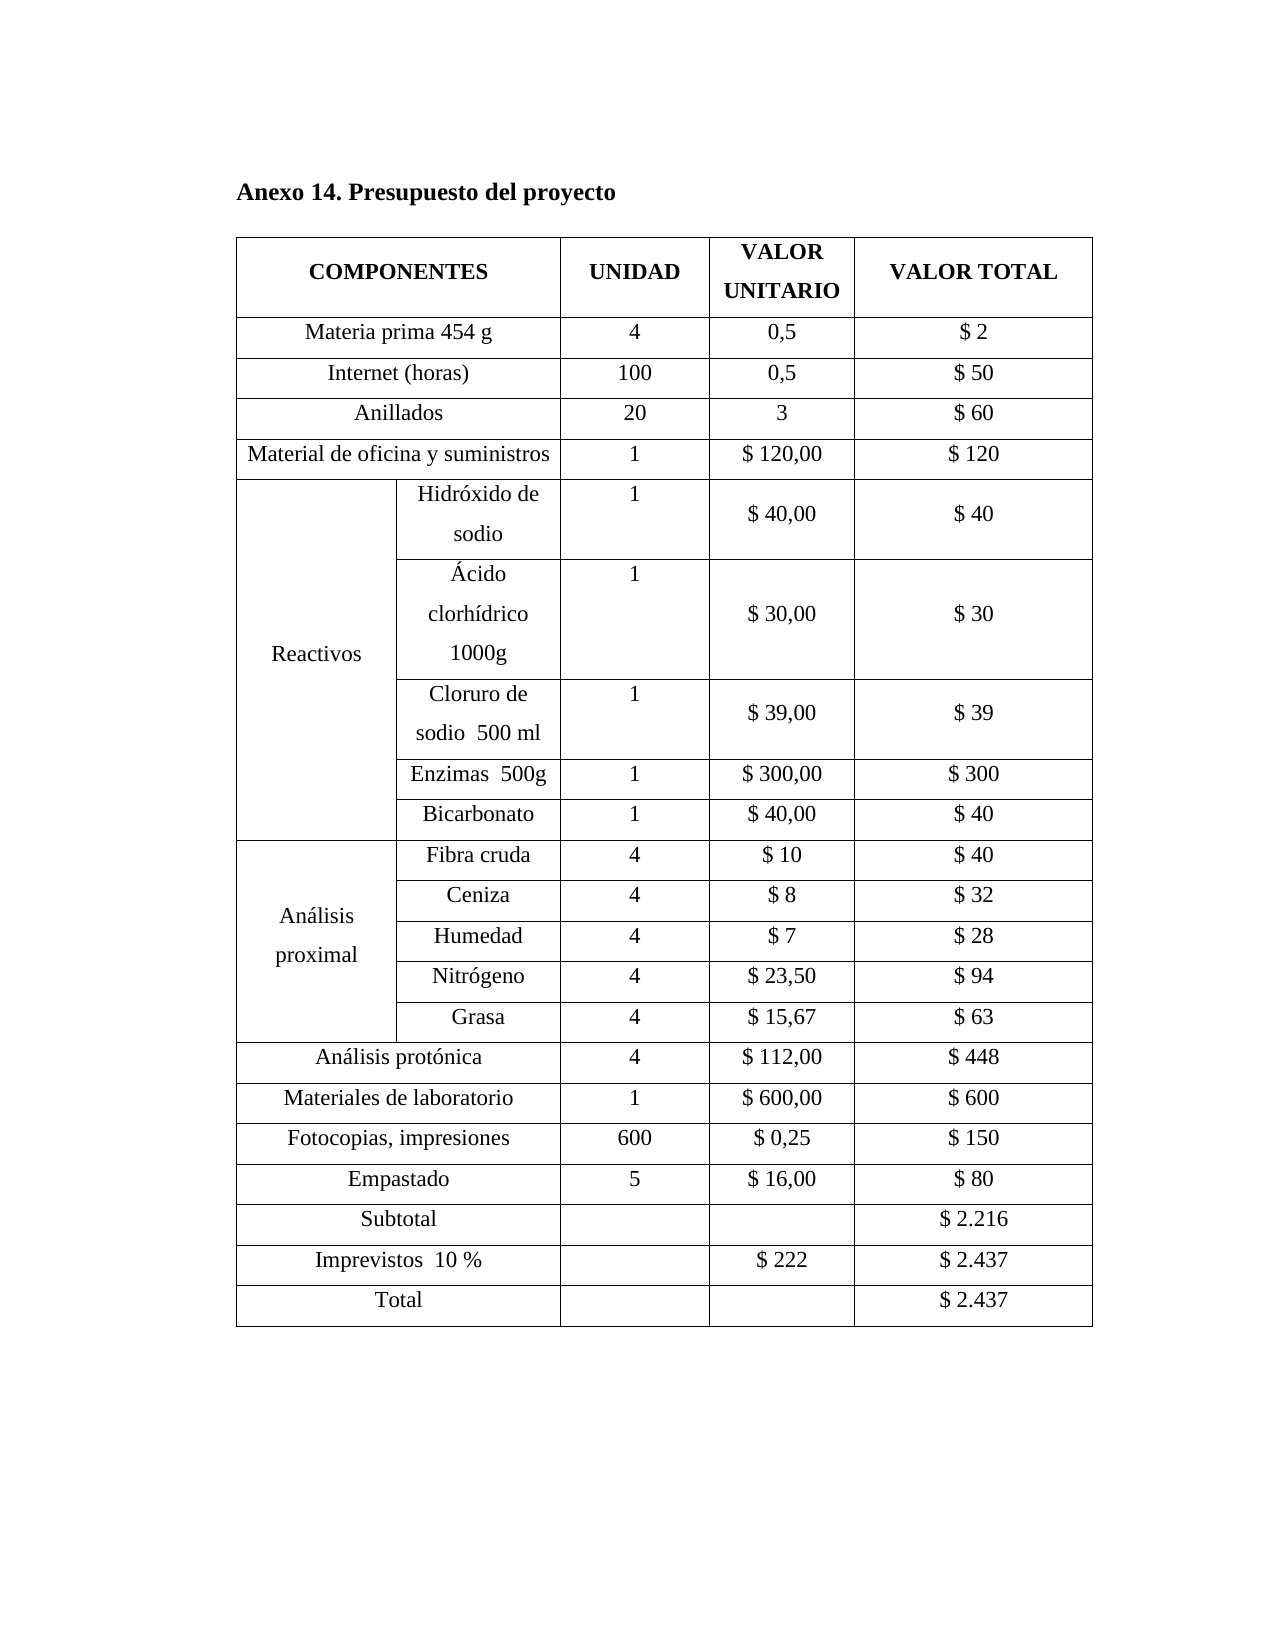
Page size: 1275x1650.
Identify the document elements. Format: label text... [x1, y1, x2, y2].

table_cell 0,5 [710, 359, 854, 398]
table_cell $ 40,00 [710, 480, 854, 559]
table_cell 1 [561, 800, 709, 839]
table_header VALOR TOTAL [855, 238, 1092, 317]
table_cell [561, 1205, 709, 1245]
table_cell 4 [561, 881, 709, 921]
table_cell $ 40,00 [710, 800, 854, 839]
table_cell Materiales de laboratorio [237, 1084, 560, 1123]
table_cell [561, 1246, 709, 1285]
table_cell 1 [561, 480, 709, 559]
table_header COMPONENTES [237, 238, 560, 317]
table_cell $ 2.437 [855, 1246, 1092, 1285]
table_cell $ 2.437 [855, 1286, 1092, 1326]
table_cell $ 7 [710, 922, 854, 961]
table_cell $ 50 [855, 359, 1092, 398]
table_cell $ 600 [855, 1084, 1092, 1123]
table_cell Empastado [237, 1165, 560, 1204]
table_cell $ 2.216 [855, 1205, 1092, 1245]
table_cell Humedad [397, 922, 560, 961]
table_cell Grasa [397, 1003, 560, 1042]
table_cell $ 80 [855, 1165, 1092, 1204]
table_cell $ 15,67 [710, 1003, 854, 1042]
table_cell $ 150 [855, 1124, 1092, 1164]
table_cell [710, 1205, 854, 1245]
table_cell Anillados [237, 399, 560, 438]
table_cell 4 [561, 922, 709, 961]
table_cell [561, 1286, 709, 1326]
table_cell 1 [561, 680, 709, 758]
table_cell $ 30 [855, 560, 1092, 678]
table_cell Cloruro de sodio 500 ml [397, 680, 560, 758]
table_cell $ 40 [855, 841, 1092, 880]
table_cell $ 222 [710, 1246, 854, 1285]
table_cell Ácido clorhídrico 1000g [397, 560, 560, 678]
table_cell 1 [561, 440, 709, 479]
table_cell Enzimas 500g [397, 760, 560, 799]
table_cell $ 120 [855, 440, 1092, 479]
table_cell $ 448 [855, 1043, 1092, 1083]
table_cell Reactivos [237, 480, 396, 839]
table_cell 4 [561, 962, 709, 1002]
table_cell $ 40 [855, 800, 1092, 839]
table_cell Material de oficina y suministros [237, 440, 560, 479]
table_cell [710, 1286, 854, 1326]
table_cell Imprevistos 10 % [237, 1246, 560, 1285]
table_cell $ 600,00 [710, 1084, 854, 1123]
table_cell Internet (horas) [237, 359, 560, 398]
table_cell 1 [561, 560, 709, 678]
table_cell Análisis proximal [237, 841, 396, 1042]
table_cell $ 39 [855, 680, 1092, 758]
table_cell Fotocopias, impresiones [237, 1124, 560, 1164]
table_cell 600 [561, 1124, 709, 1164]
table_cell 4 [561, 1043, 709, 1083]
table_cell $ 94 [855, 962, 1092, 1002]
table_cell $ 32 [855, 881, 1092, 921]
table_cell 1 [561, 760, 709, 799]
table_cell 100 [561, 359, 709, 398]
table_cell Bicarbonato [397, 800, 560, 839]
table_cell $ 300,00 [710, 760, 854, 799]
table_cell $ 8 [710, 881, 854, 921]
table_cell Hidróxido de sodio [397, 480, 560, 559]
table_cell 0,5 [710, 318, 854, 357]
table_cell $ 40 [855, 480, 1092, 559]
table_cell $ 60 [855, 399, 1092, 438]
table_cell 5 [561, 1165, 709, 1204]
table_cell 20 [561, 399, 709, 438]
table_cell 4 [561, 318, 709, 357]
table_cell Fibra cruda [397, 841, 560, 880]
table_cell Materia prima 454 g [237, 318, 560, 357]
table_cell $ 28 [855, 922, 1092, 961]
table_cell Subtotal [237, 1205, 560, 1245]
table_cell Análisis protónica [237, 1043, 560, 1083]
table_cell $ 2 [855, 318, 1092, 357]
table_cell $ 63 [855, 1003, 1092, 1042]
table_header VALOR UNITARIO [710, 238, 854, 317]
table_cell Nitrógeno [397, 962, 560, 1002]
table_cell Total [237, 1286, 560, 1326]
table_cell $ 120,00 [710, 440, 854, 479]
table_cell $ 0,25 [710, 1124, 854, 1164]
table_cell 3 [710, 399, 854, 438]
table_cell $ 16,00 [710, 1165, 854, 1204]
table_header UNIDAD [561, 238, 709, 317]
text Anexo 14. Presupuesto del proyecto [236, 177, 1098, 206]
table_cell 4 [561, 1003, 709, 1042]
table_cell Ceniza [397, 881, 560, 921]
table_cell $ 10 [710, 841, 854, 880]
table_cell 1 [561, 1084, 709, 1123]
table_cell $ 30,00 [710, 560, 854, 678]
table_cell $ 112,00 [710, 1043, 854, 1083]
table_cell 4 [561, 841, 709, 880]
table_cell $ 23,50 [710, 962, 854, 1002]
table_cell $ 39,00 [710, 680, 854, 758]
table_cell $ 300 [855, 760, 1092, 799]
